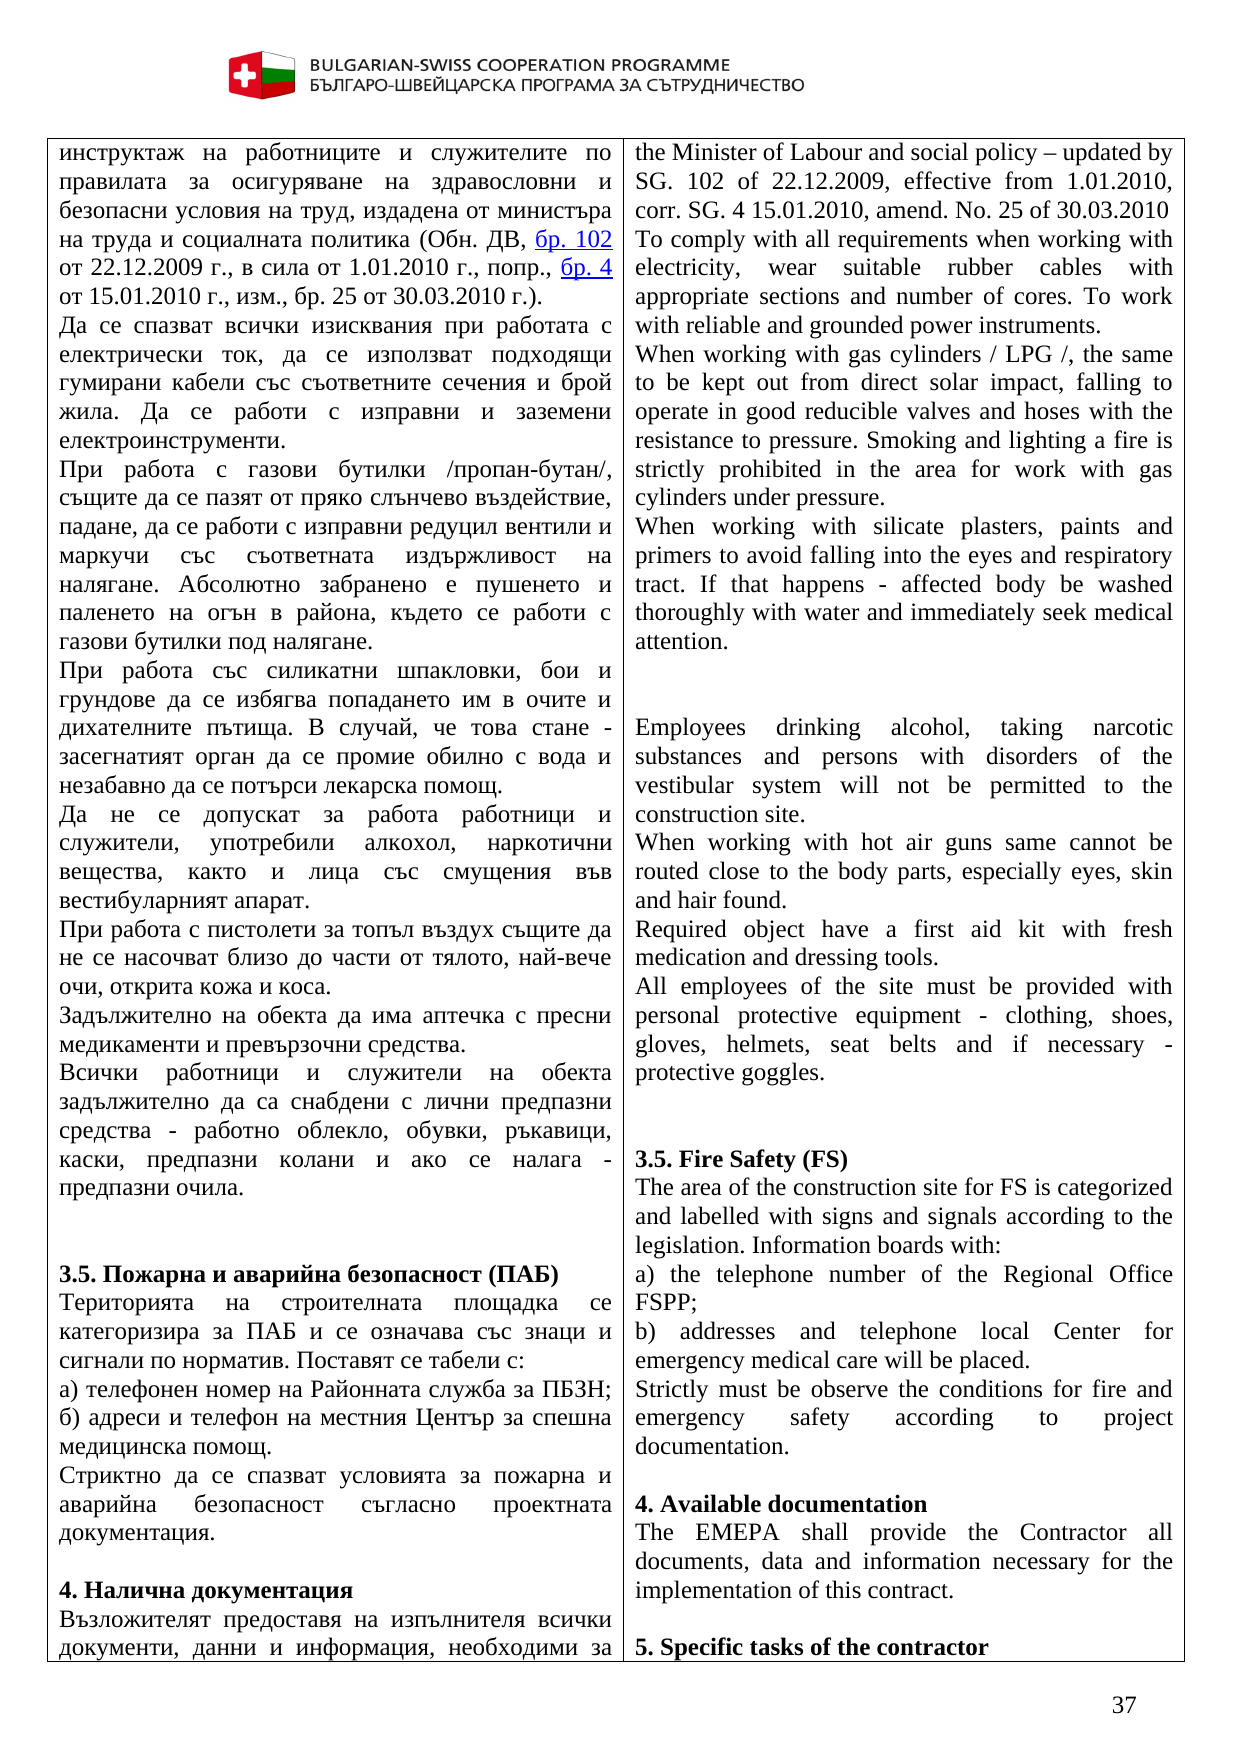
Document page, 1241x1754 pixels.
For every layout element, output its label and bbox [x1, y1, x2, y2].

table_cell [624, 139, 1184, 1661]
picture [192, 12, 865, 138]
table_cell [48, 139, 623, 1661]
